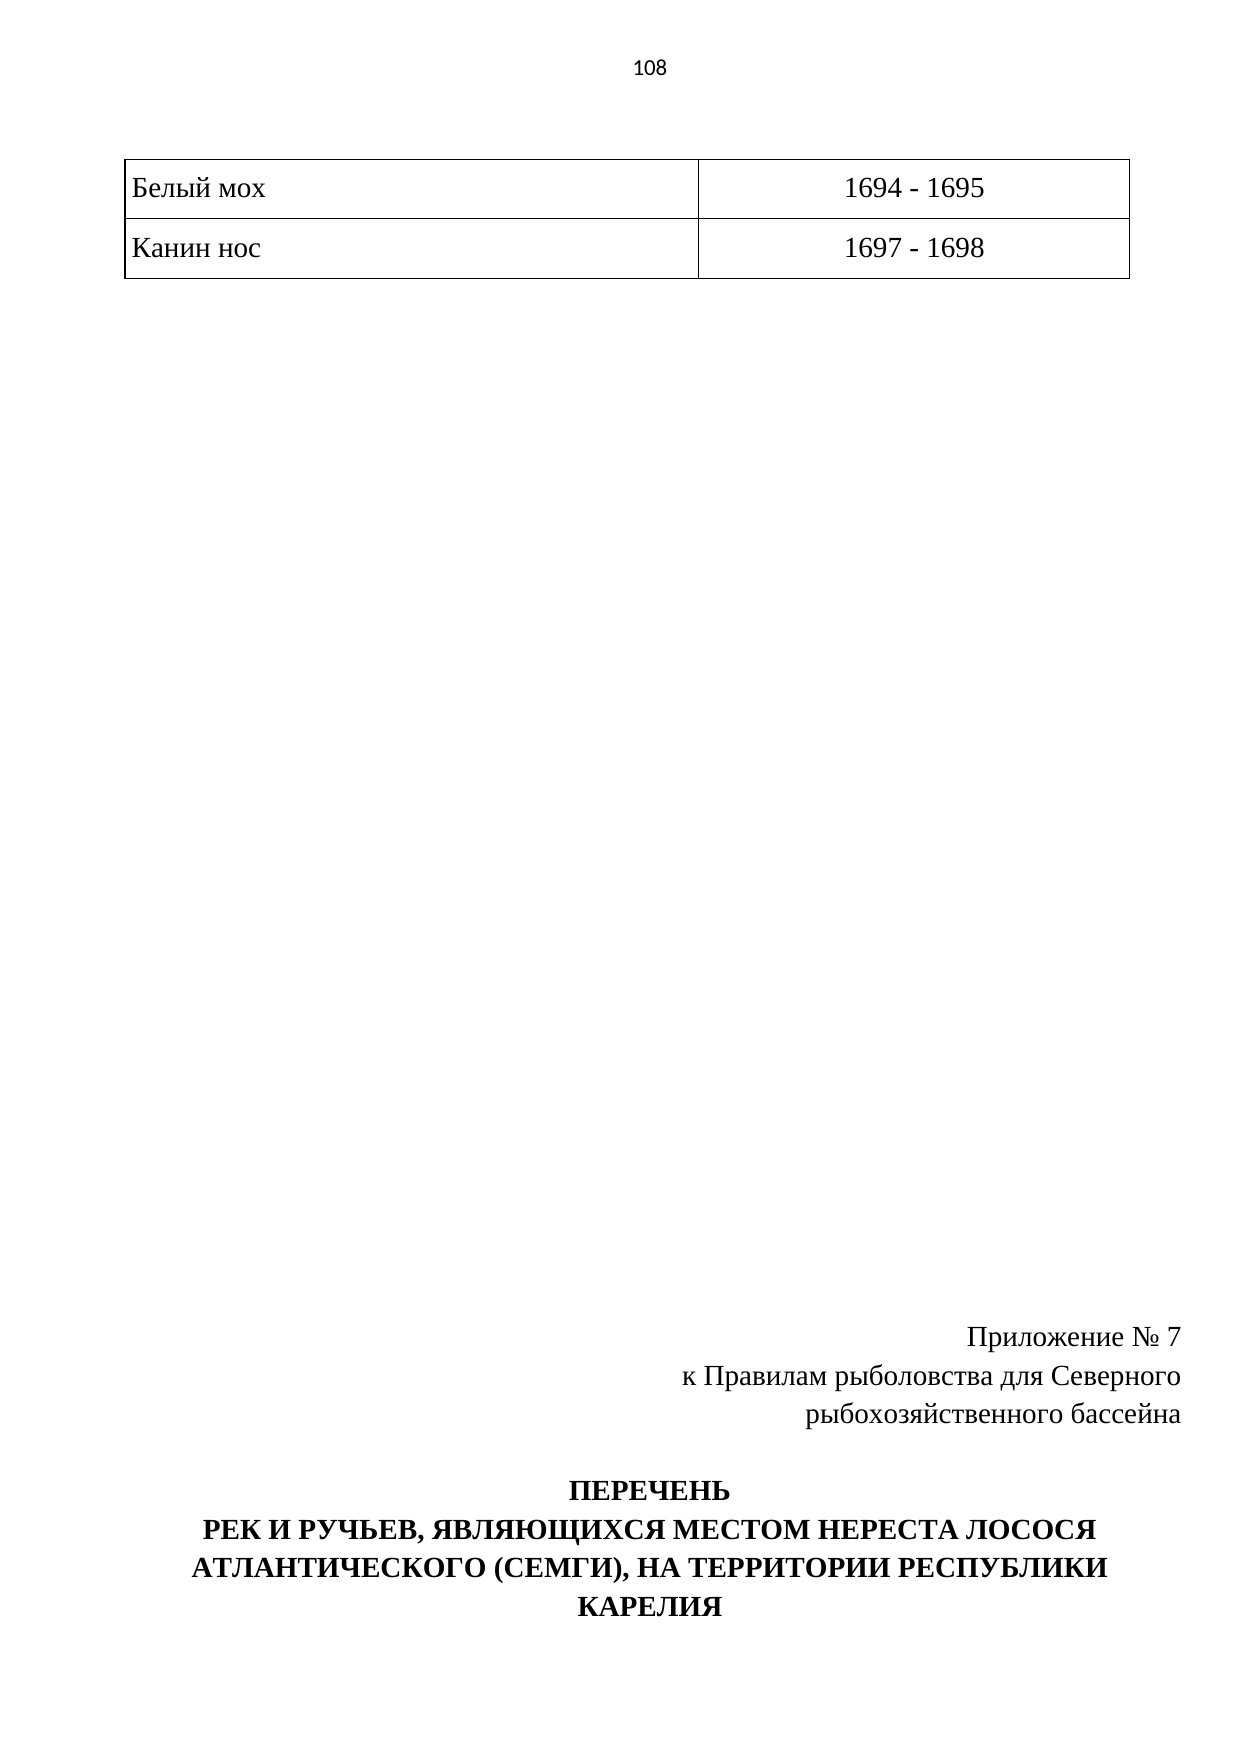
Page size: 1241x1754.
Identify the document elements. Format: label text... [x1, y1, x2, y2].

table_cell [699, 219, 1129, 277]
title ПЕРЕЧЕНЬ [118, 1473, 1181, 1507]
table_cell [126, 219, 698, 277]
text рыбохозяйственного бассейна [118, 1396, 1181, 1430]
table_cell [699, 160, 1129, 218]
title РЕК И РУЧЬЕВ, ЯВЛЯЮЩИХСЯ МЕСТОМ НЕРЕСТА ЛОСОСЯ [118, 1512, 1181, 1545]
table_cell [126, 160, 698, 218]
title АТЛАНТИЧЕСКОГО (СЕМГИ), НА ТЕРРИТОРИИ РЕСПУБЛИКИ КАРЕЛИЯ [118, 1550, 1181, 1622]
text к Правилам рыболовства для Северного [118, 1358, 1181, 1391]
text Приложение № 7 [118, 1319, 1181, 1353]
